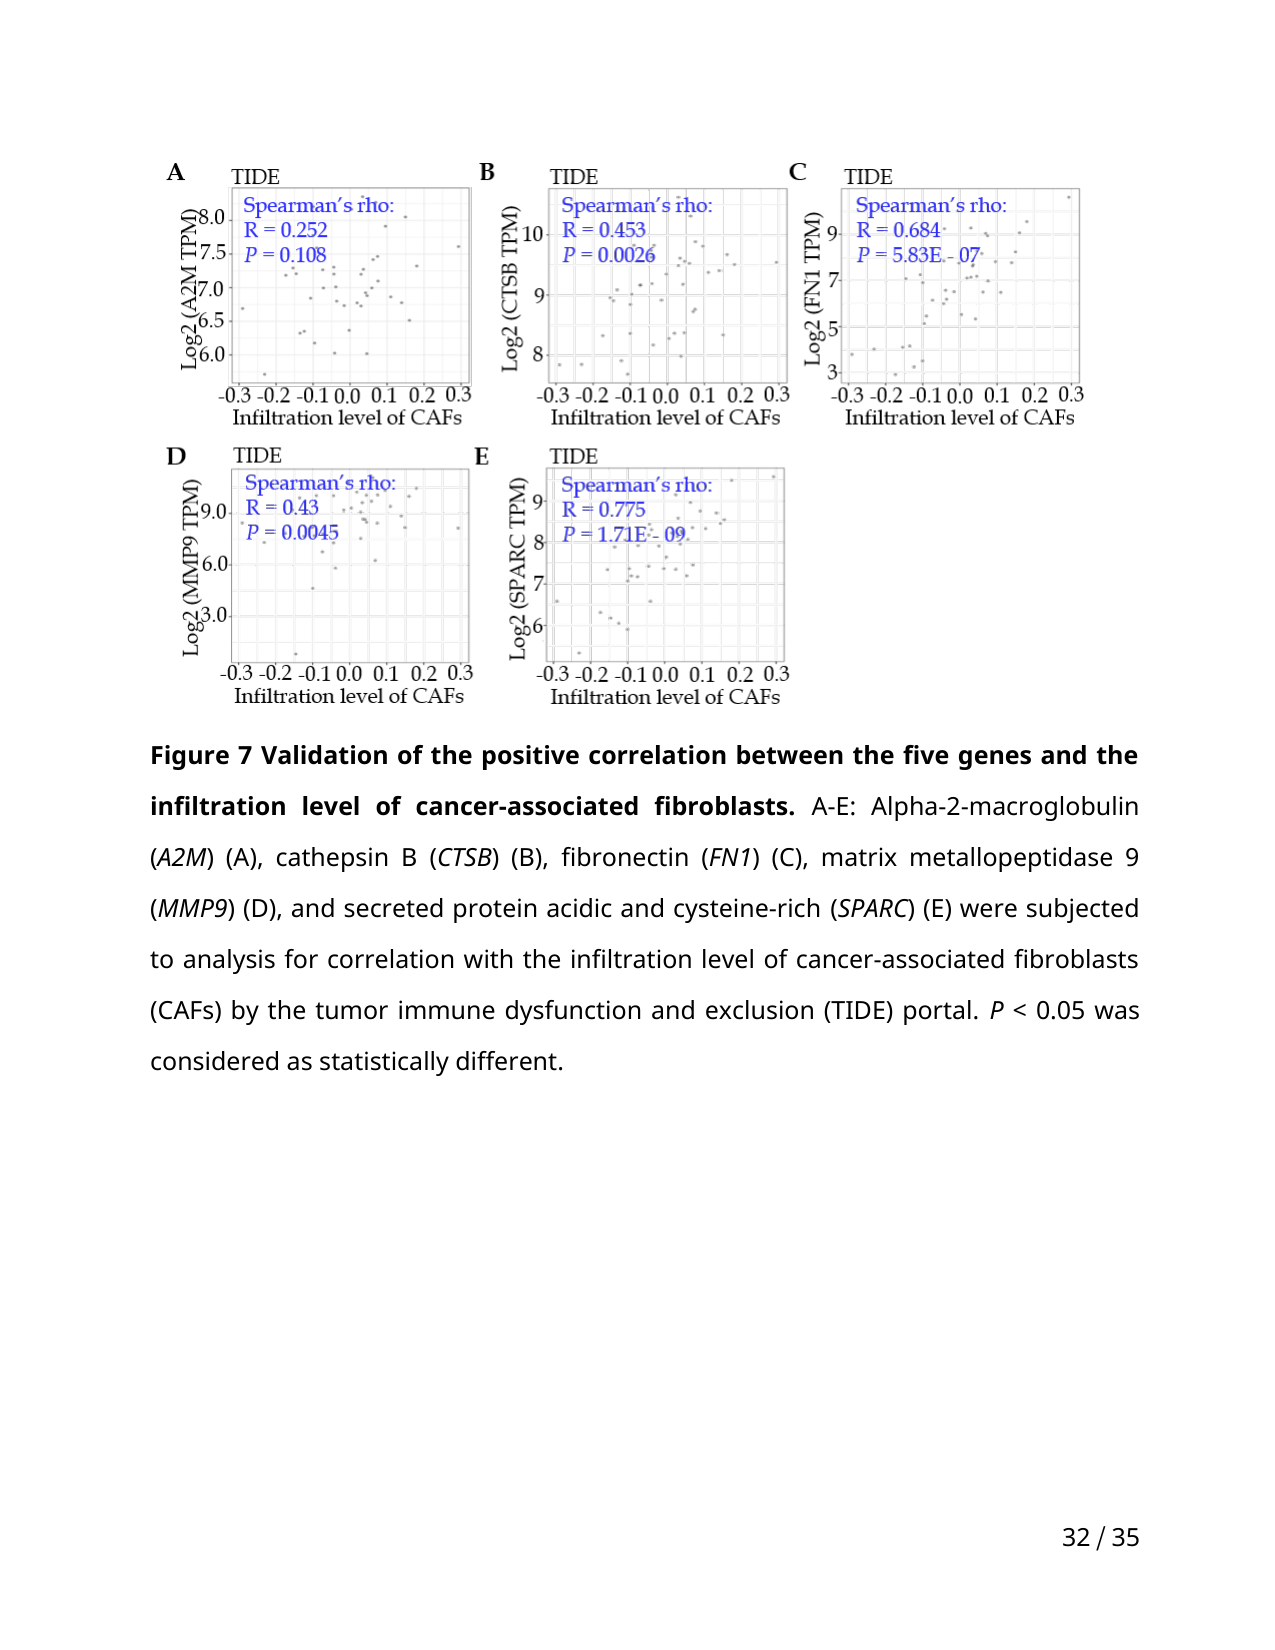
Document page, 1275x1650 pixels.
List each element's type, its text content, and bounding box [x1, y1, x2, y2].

text Figure 7 Validation of the positive correlation between the five genes and the infiltration level of cancer-associated fibroblasts. A-E: Alpha-2-macroglobulin (A2M) (A), cathepsin B (CTSB) (B), fibronectin (FN1) (C), matrix metallopeptidase 9 (MMP9) (D), and secreted protein acidic and cysteine-rich (SPARC) (E) were subjected to analysis for correlation with the infiltration level of cancer-associated fibroblasts (CAFs) by the tumor immune dysfunction and exclusion (TIDE) portal. P < 0.05 was considered as statistically different. [150, 737, 1140, 1078]
picture [150, 150, 1122, 723]
